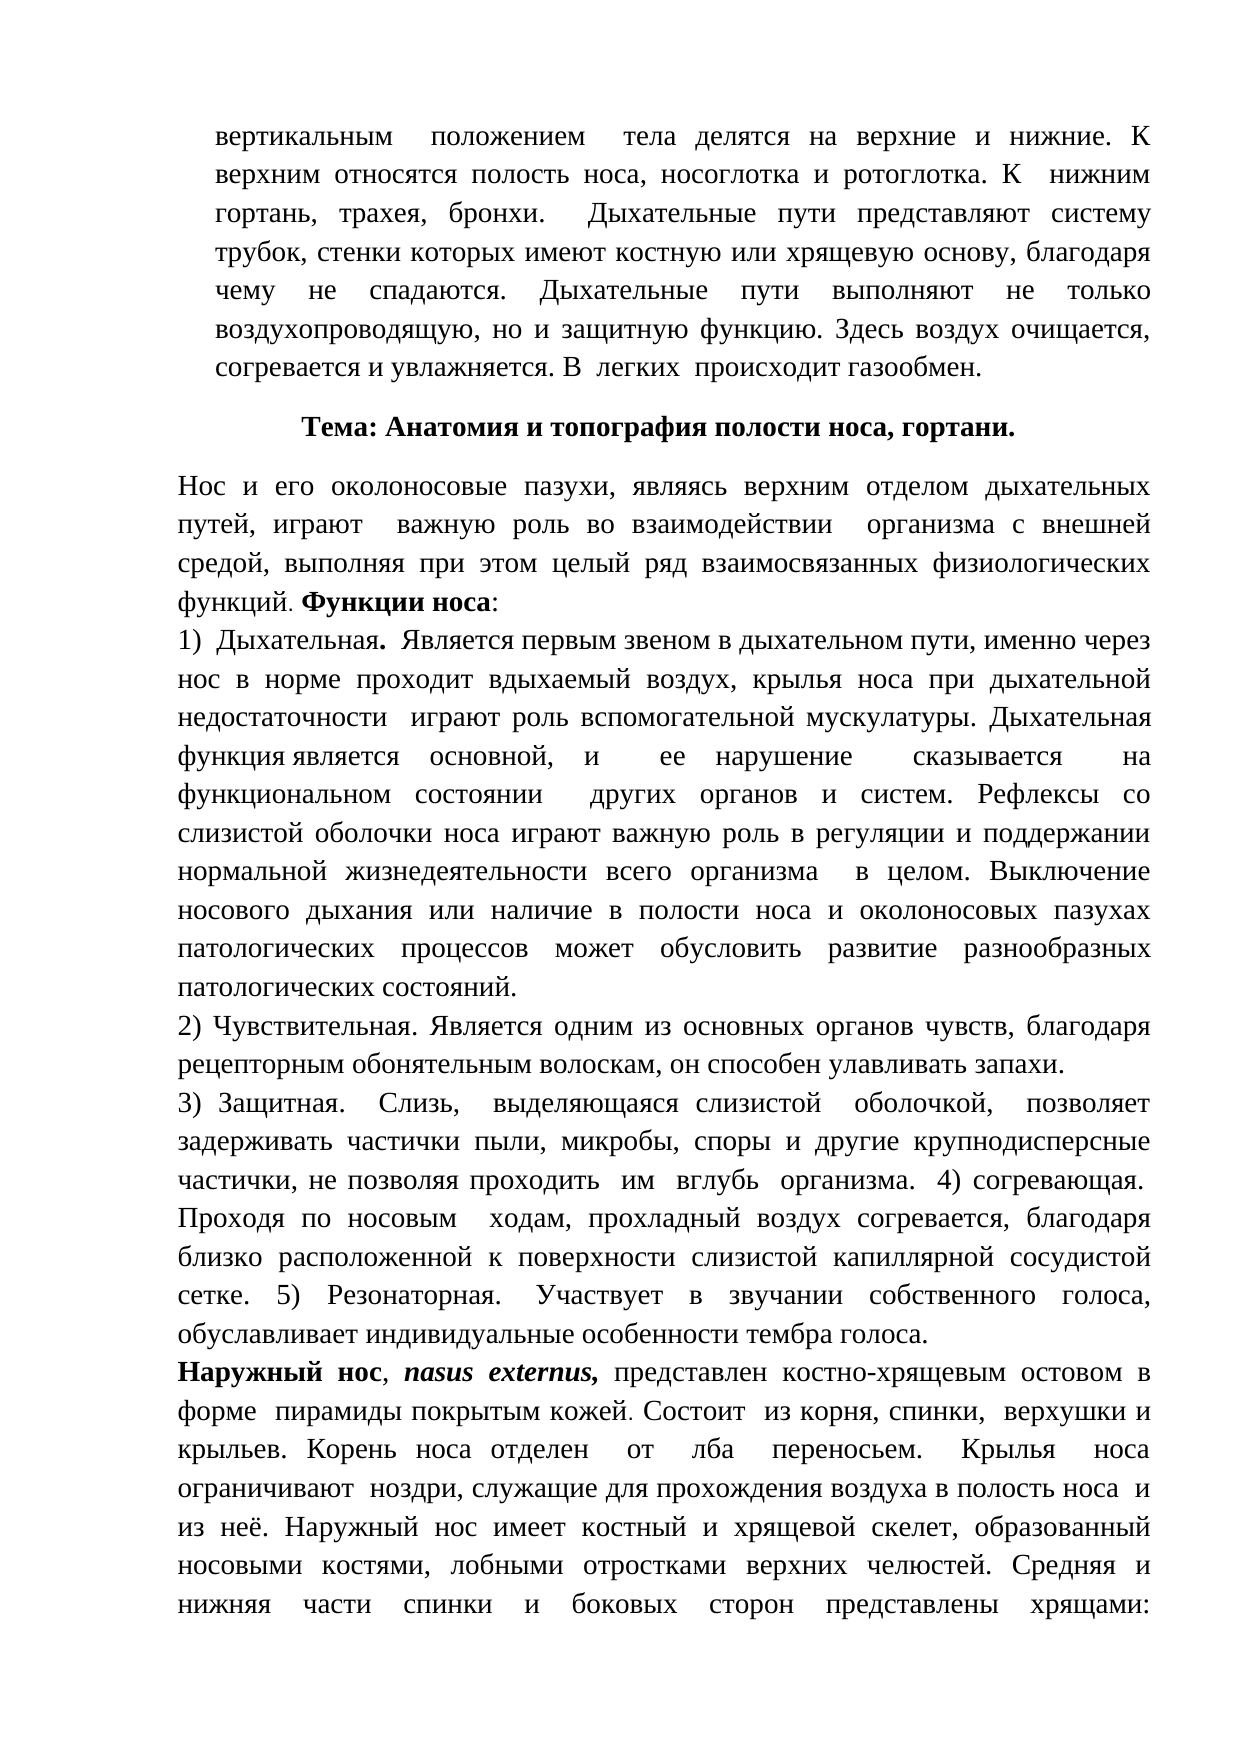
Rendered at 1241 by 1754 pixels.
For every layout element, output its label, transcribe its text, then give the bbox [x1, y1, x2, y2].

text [177, 1354, 1152, 1619]
text 1) Дыхательная. Является первым звеном в дыхательном пути, именно через нос в норме проходит вдыхаемый воздух, крылья носа при дыхательной недостаточности играют роль вспомогательной мускулатуры. Дыхательная функция является основной, и ее нарушение сказывается на функциональном состоянии других органов и систем. Рефлексы со слизистой оболочки носа играют важную роль в регуляции и поддержании нормальной жизнедеятельности всего организма в целом. Выключение носового дыхания или наличие в полости носа и околоносовых пазухах патологических процессов может обусловить развитие разнообразных патологических состояний. [177, 622, 1152, 1003]
text Тема: Анатомия и топография полости носа, гортани. [177, 409, 1152, 442]
text Нос и его околоносовые пазухи, являясь верхним отделом дыхательных путей, играют важную роль во взаимодействии организма с внешней средой, выполняя при этом целый ряд взаимосвязанных физиологических функций. Функции носа: [177, 468, 1152, 617]
text 2) Чувствительная. Является одним из основных органов чувств, благодаря рецепторным обонятельным волоскам, он способен улавливать запахи. [177, 1008, 1152, 1080]
text 3) Защитная. Слизь, выделяющаяся слизистой оболочкой, позволяет задерживать частички пыли, микробы, споры и другие крупнодисперсные частички, не позволяя проходить им вглубь организма. 4) согревающая. Проходя по носовым ходам, прохладный воздух согревается, благодаря близко расположенной к поверхности слизистой капиллярной сосудистой сетке. 5) Резонаторная. Участвует в звучании собственного голоса, обуславливает индивидуальные особенности тембра голоса. [177, 1085, 1152, 1349]
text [177, 118, 1152, 383]
